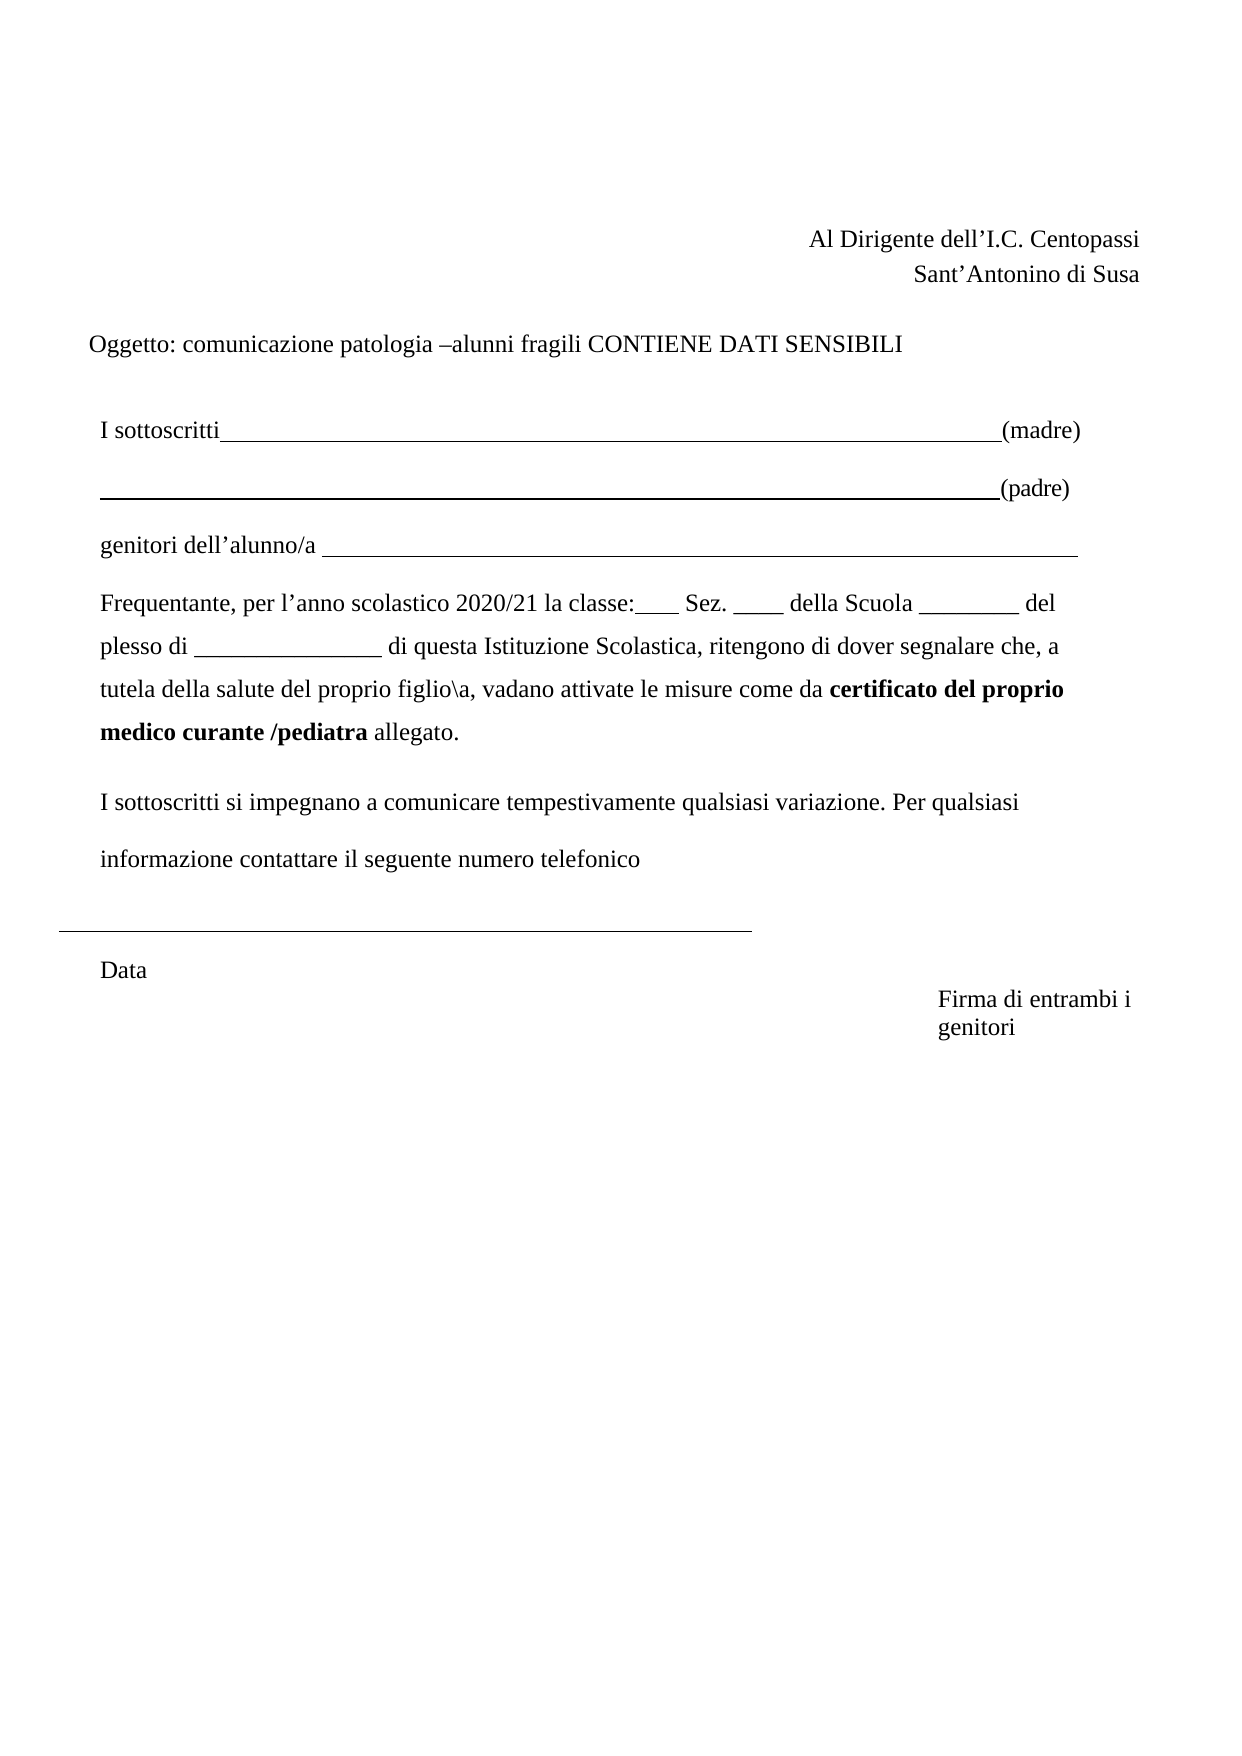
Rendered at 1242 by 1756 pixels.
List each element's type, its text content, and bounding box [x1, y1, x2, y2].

text genitori dell’alunno/a [100, 531, 1152, 559]
text (padre) [100, 473, 1152, 502]
text Firma di entrambi i genitori [938, 984, 1152, 1041]
text I sottoscritti si impegnano a comunicare tempestivamente qualsiasi variazione. Per qualsiasi informazione contattare il seguente numero telefonico [100, 787, 1066, 873]
text Oggetto: comunicazione patologia –alunni fragili CONTIENE DATI SENSIBILI [89, 329, 1139, 357]
text Sant’Antonino di Susa [89, 259, 1139, 287]
text Data [100, 955, 1152, 984]
text Al Dirigente dell’I.C. Centopassi [89, 224, 1139, 252]
text Frequentante, per l’anno scolastico 2020/21 la classe: Sez. ____ della Scuola ________ del plesso di _______________ di questa Istituzione Scolastica, ritengono di dover segnalare che, a tutela della salute del proprio figlio\a, vadano attivate le misure come da certificato del proprio medico curante /pediatra allegato. [100, 588, 1119, 746]
text I sottoscritti (madre) [100, 416, 1152, 444]
